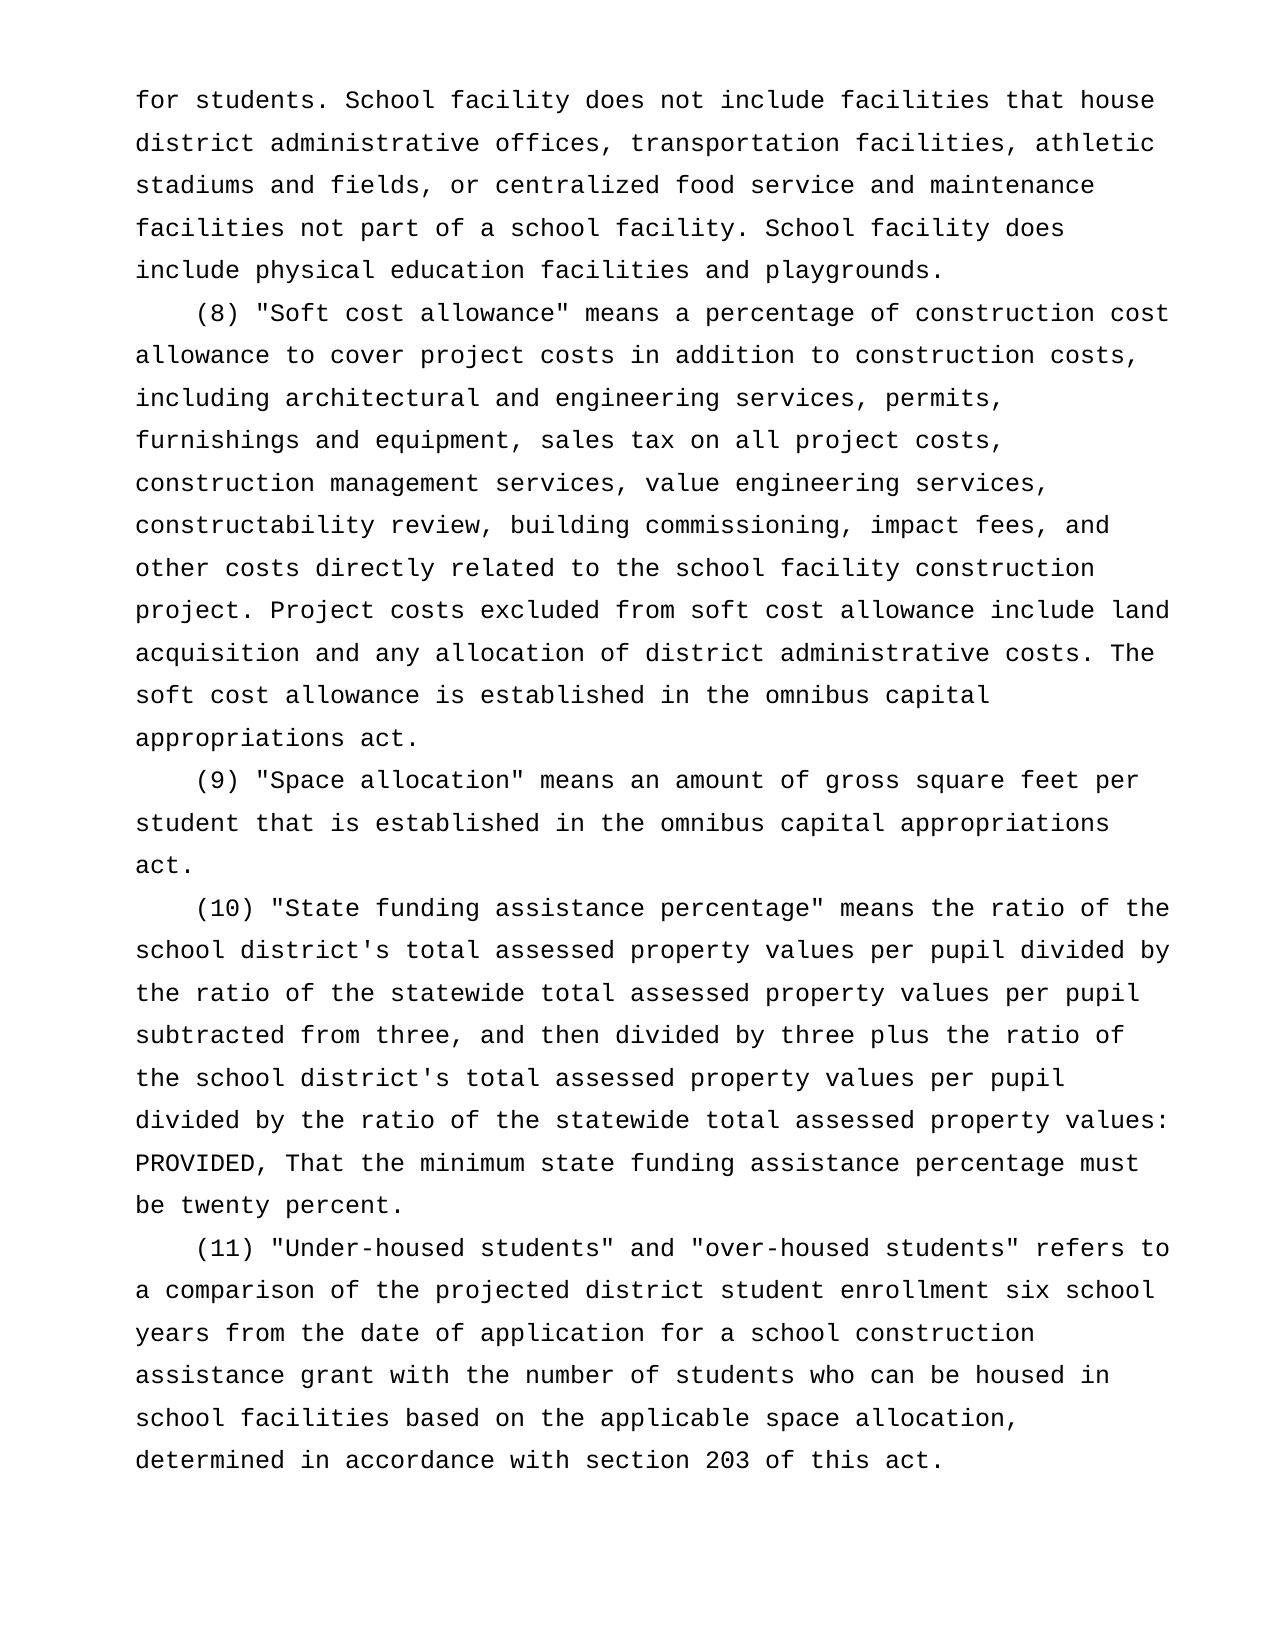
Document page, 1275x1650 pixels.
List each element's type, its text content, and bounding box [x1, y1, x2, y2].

text (9) "Space allocation" means an amount of gross square feet per student that is established in the omnibus capital appropriations act. [135, 755, 1170, 882]
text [135, 75, 1170, 287]
text (11) "Under-housed students" and "over-housed students" refers to a comparison of the projected district student enrollment six school years from the date of application for a school construction assistance grant with the number of students who can be housed in school facilities based on the applicable space allocation, determined in accordance with section 203 of this act. [135, 1222, 1170, 1477]
text (8) "Soft cost allowance" means a percentage of construction cost allowance to cover project costs in addition to construction costs, including architectural and engineering services, permits, furnishings and equipment, sales tax on all project costs, construction management services, value engineering services, constructability review, building commissioning, impact fees, and other costs directly related to the school facility construction project. Project costs excluded from soft cost allowance include land acquisition and any allocation of district administrative costs. The soft cost allowance is established in the omnibus capital appropriations act. [135, 287, 1170, 755]
text (10) "State funding assistance percentage" means the ratio of the school district's total assessed property values per pupil divided by the ratio of the statewide total assessed property values per pupil subtracted from three, and then divided by three plus the ratio of the school district's total assessed property values per pupil divided by the ratio of the statewide total assessed property values: PROVIDED, That the minimum state funding assistance percentage must be twenty percent. [135, 882, 1170, 1222]
